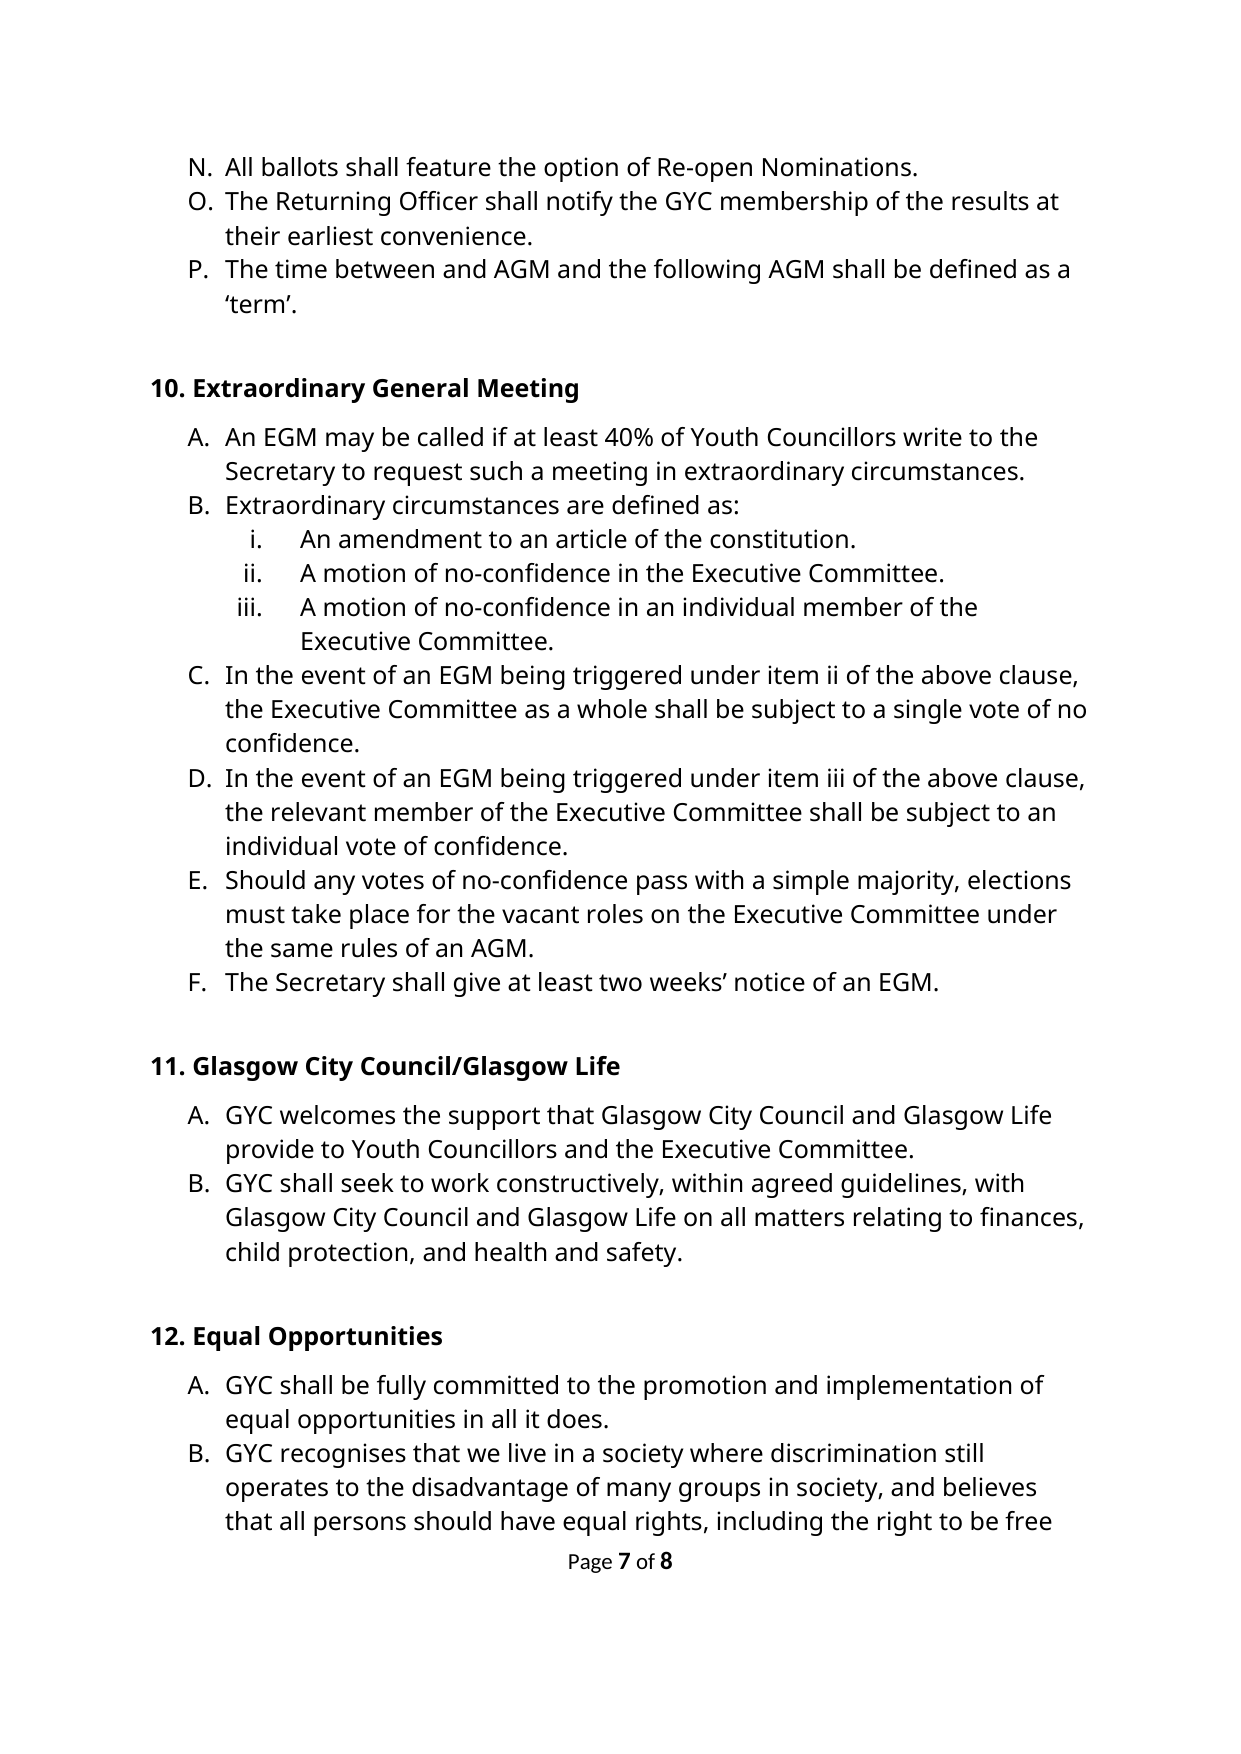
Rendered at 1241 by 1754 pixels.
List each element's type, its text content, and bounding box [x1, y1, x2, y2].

list The Returning Officer shall notify the GYC membership of the results at their earliest convenience. [187, 184, 1090, 252]
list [187, 1436, 1090, 1538]
list GYC shall seek to work constructively, within agreed guidelines, with Glasgow City Council and Glasgow Life on all matters relating to finances, child protection, and health and safety. [187, 1166, 1090, 1268]
list In the event of an EGM being triggered under item ii of the above clause, the Executive Committee as a whole shall be subject to a single vote of no confidence. [187, 658, 1090, 760]
list The time between and AGM and the following AGM shall be defined as a ‘term’. [187, 252, 1090, 320]
list Extraordinary circumstances are defined as: [187, 488, 1090, 522]
list An EGM may be called if at least 40% of Youth Councillors write to the Secretary to request such a meeting in extraordinary circumstances. [187, 419, 1090, 488]
list All ballots shall feature the option of Re-open Nominations. [187, 150, 1090, 184]
subtitle 11. Glasgow City Council/Glasgow Life [150, 1049, 1090, 1083]
list An amendment to an article of the constitution. [262, 522, 1090, 556]
list GYC shall be fully committed to the promotion and implementation of equal opportunities in all it does. [187, 1367, 1090, 1436]
list GYC welcomes the support that Glasgow City Council and Glasgow Life provide to Youth Councillors and the Executive Committee. [187, 1098, 1090, 1166]
subtitle 12. Equal Opportunities [150, 1318, 1090, 1352]
list The Secretary shall give at least two weeks’ notice of an EGM. [187, 964, 1090, 999]
list A motion of no-confidence in the Executive Committee. [262, 556, 1090, 590]
list In the event of an EGM being triggered under item iii of the above clause, the relevant member of the Executive Committee shall be subject to an individual vote of confidence. [187, 760, 1090, 862]
list A motion of no-confidence in an individual member of the Executive Committee. [262, 590, 1090, 658]
list Should any votes of no-confidence pass with a simple majority, elections must take place for the vacant roles on the Executive Committee under the same rules of an AGM. [187, 862, 1090, 964]
subtitle 10. Extraordinary General Meeting [150, 370, 1090, 404]
